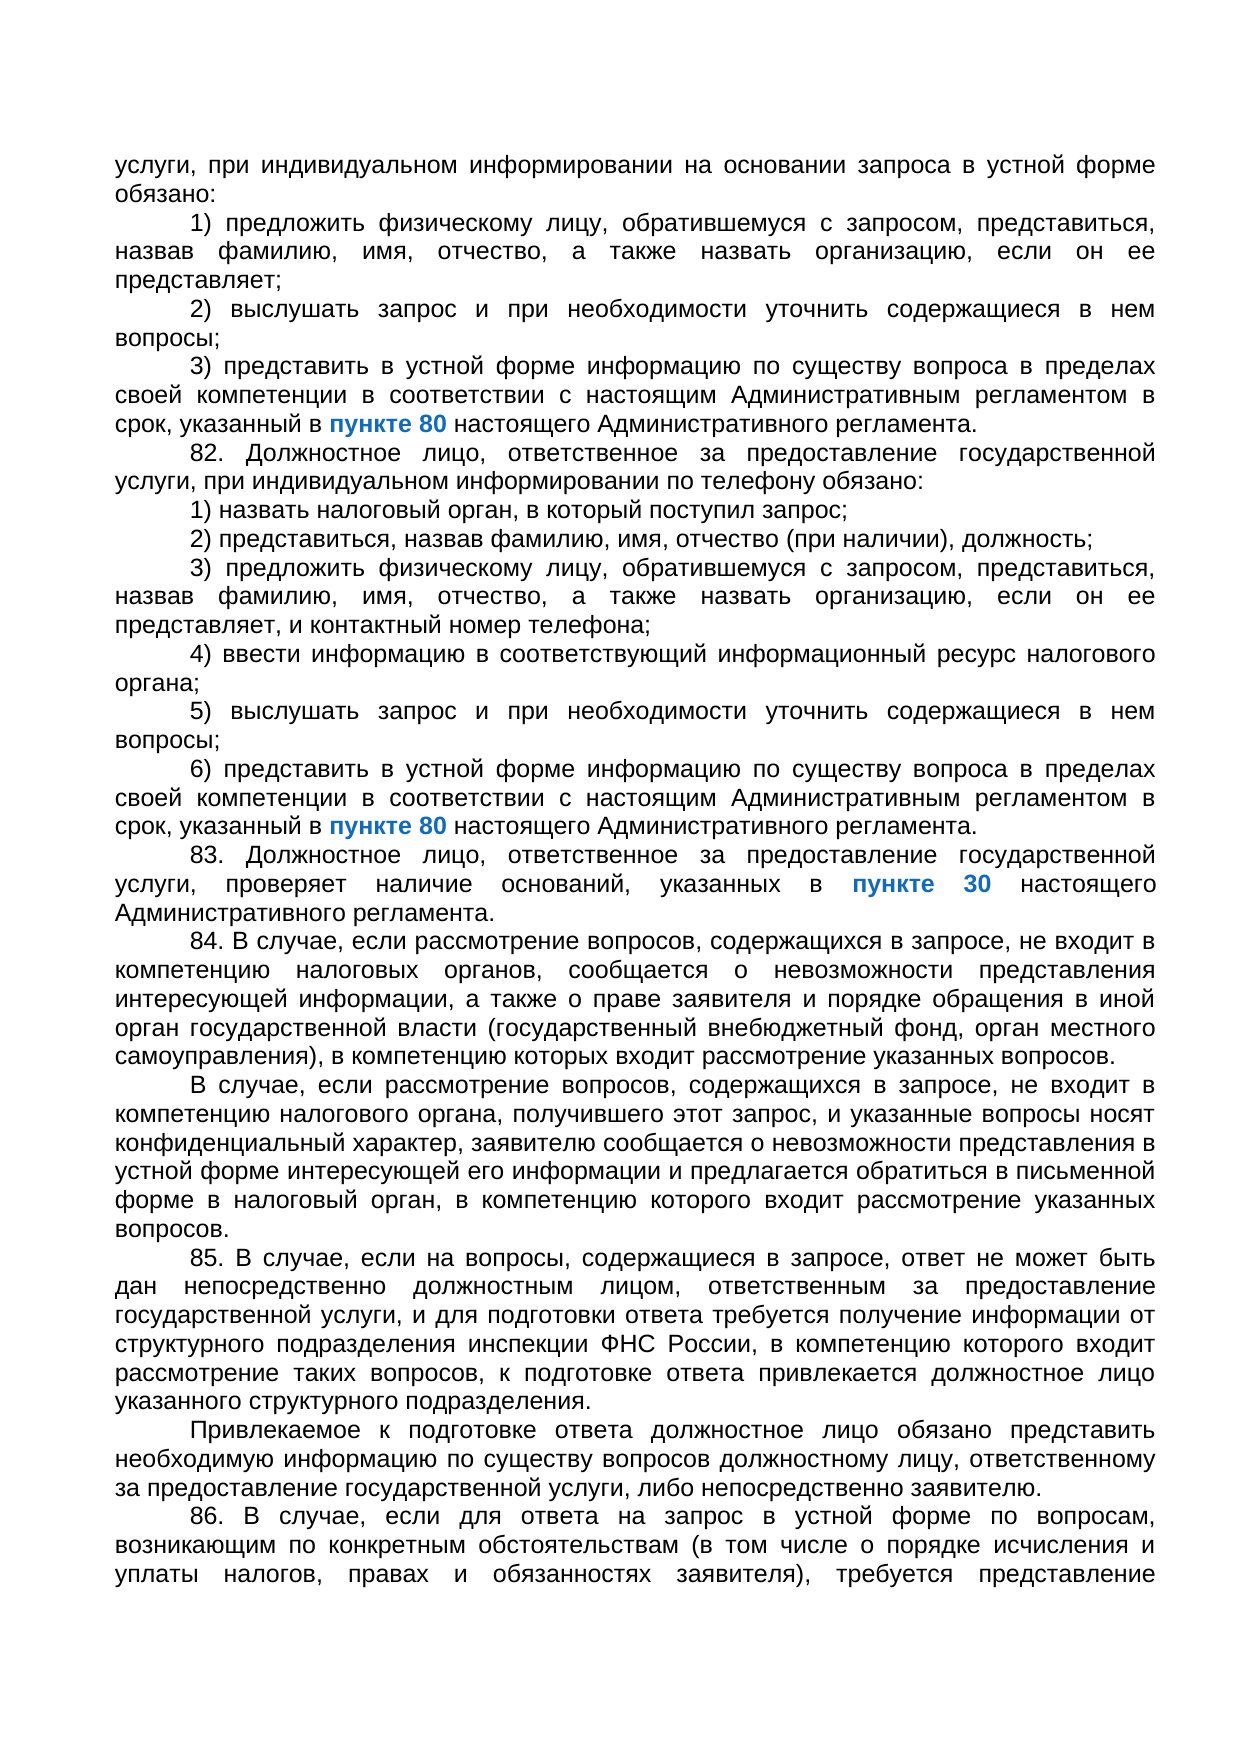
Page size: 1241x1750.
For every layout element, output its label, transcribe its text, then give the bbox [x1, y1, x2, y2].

text В случае, если рассмотрение вопросов, содержащихся в запросе, не входит в компетенцию налогового органа, получившего этот запрос, и указанные вопросы носят конфиденциальный характер, заявителю сообщается о невозможности представления в устной форме интересующей его информации и предлагается обратиться в письменной форме в налоговый орган, в компетенцию которого входит рассмотрение указанных вопросов. [114, 1070, 1157, 1242]
text 82. Должностное лицо, ответственное за предоставление государственной услуги, при индивидуальном информировании по телефону обязано: [114, 437, 1157, 495]
text 2) представиться, назвав фамилию, имя, отчество (при наличии), должность; [114, 524, 1157, 552]
text Привлекаемое к подготовке ответа должностное лицо обязано представить необходимую информацию по существу вопросов должностному лицу, ответственному за предоставление государственной услуги, либо непосредственно заявителю. [114, 1415, 1157, 1501]
text 83. Должностное лицо, ответственное за предоставление государственной услуги, проверяет наличие оснований, указанных в пункте 30 настоящего Административного регламента. [114, 840, 1157, 926]
text 85. В случае, если на вопросы, содержащиеся в запросе, ответ не может быть дан непосредственно должностным лицом, ответственным за предоставление государственной услуги, и для подготовки ответа требуется получение информации от структурного подразделения инспекции ФНС России, в компетенцию которого входит рассмотрение таких вопросов, к подготовке ответа привлекается должностное лицо указанного структурного подразделения. [114, 1242, 1157, 1415]
text 4) ввести информацию в соответствующий информационный ресурс налогового органа; [114, 639, 1157, 696]
text 3) предложить физическому лицу, обратившемуся с запросом, представиться, назвав фамилию, имя, отчество, а также назвать организацию, если он ее представляет, и контактный номер телефона; [114, 552, 1157, 639]
text 1) предложить физическому лицу, обратившемуся с запросом, представиться, назвав фамилию, имя, отчество, а также назвать организацию, если он ее представляет; [114, 207, 1157, 294]
text 5) выслушать запрос и при необходимости уточнить содержащиеся в нем вопросы; [114, 696, 1157, 754]
text 84. В случае, если рассмотрение вопросов, содержащихся в запросе, не входит в компетенцию налоговых органов, сообщается о невозможности представления интересующей информации, а также о праве заявителя и порядке обращения в иной орган государственной власти (государственный внебюджетный фонд, орган местного самоуправления), в компетенцию которых входит рассмотрение указанных вопросов. [114, 926, 1157, 1070]
text 1) назвать налоговый орган, в который поступил запрос; [114, 495, 1157, 524]
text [114, 150, 1157, 207]
text 3) представить в устной форме информацию по существу вопроса в пределах своей компетенции в соответствии с настоящим Административным регламентом в срок, указанный в пункте 80 настоящего Административного регламента. [114, 351, 1157, 437]
text 6) представить в устной форме информацию по существу вопроса в пределах своей компетенции в соответствии с настоящим Административным регламентом в срок, указанный в пункте 80 настоящего Административного регламента. [114, 754, 1157, 840]
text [114, 1501, 1157, 1587]
text 2) выслушать запрос и при необходимости уточнить содержащиеся в нем вопросы; [114, 294, 1157, 351]
